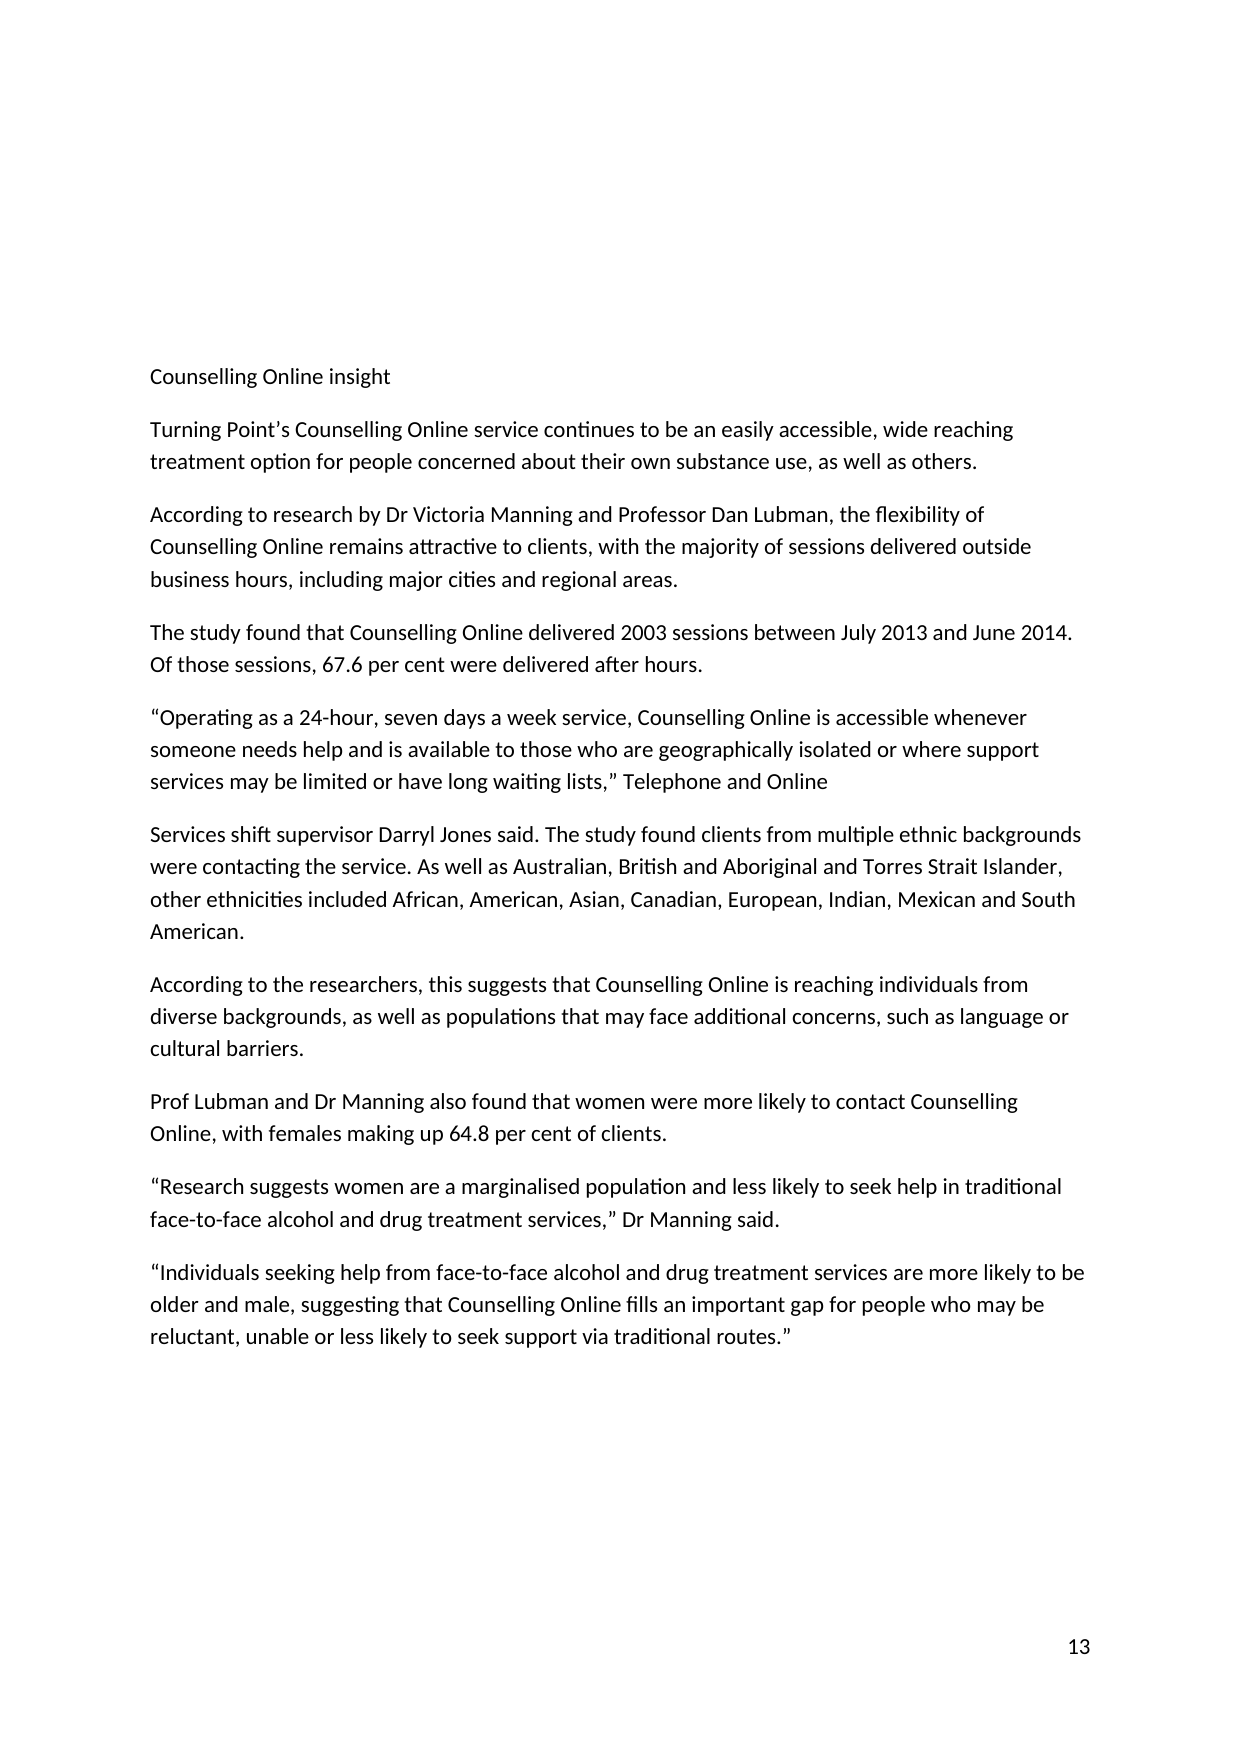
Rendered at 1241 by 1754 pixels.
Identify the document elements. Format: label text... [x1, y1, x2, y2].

text “Individuals seeking help from face-to-face alcohol and drug treatment services are more likely to be older and male, suggesting that Counselling Online fills an important gap for people who may be reluctant, unable or less likely to seek support via traditional routes.” [150, 1258, 1090, 1382]
text Prof Lubman and Dr Manning also found that women were more likely to contact Counselling Online, with females making up 64.8 per cent of clients. [150, 1087, 1090, 1147]
text “Research suggests women are a marginalised population and less likely to seek help in traditional face-to-face alcohol and drug treatment services,” Dr Manning said. [150, 1172, 1090, 1233]
text Services shift supervisor Darryl Jones said. The study found clients from multiple ethnic backgrounds were contacting the service. As well as Australian, British and Aboriginal and Torres Strait Islander, other ethnicities included African, American, Asian, Canadian, European, Indian, Mexican and South American. [150, 820, 1090, 945]
text According to research by Dr Victoria Manning and Professor Dan Lubman, the flexibility of Counselling Online remains attractive to clients, with the majority of sessions delivered outside business hours, including major cities and regional areas. [150, 500, 1090, 593]
text Turning Point’s Counselling Online service continues to be an easily accessible, wide reaching treatment option for people concerned about their own substance use, as well as others. [150, 415, 1090, 475]
text Counselling Online insight [150, 362, 1090, 390]
text According to the researchers, this suggests that Counselling Online is reaching individuals from diverse backgrounds, as well as populations that may face additional concerns, such as language or cultural barriers. [150, 970, 1090, 1062]
text The study found that Counselling Online delivered 2003 sessions between July 2013 and June 2014. Of those sessions, 67.6 per cent were delivered after hours. [150, 618, 1090, 678]
text “Operating as a 24-hour, seven days a week service, Counselling Online is accessible whenever someone needs help and is available to those who are geographically isolated or where support services may be limited or have long waiting lists,” Telephone and Online [150, 703, 1090, 795]
